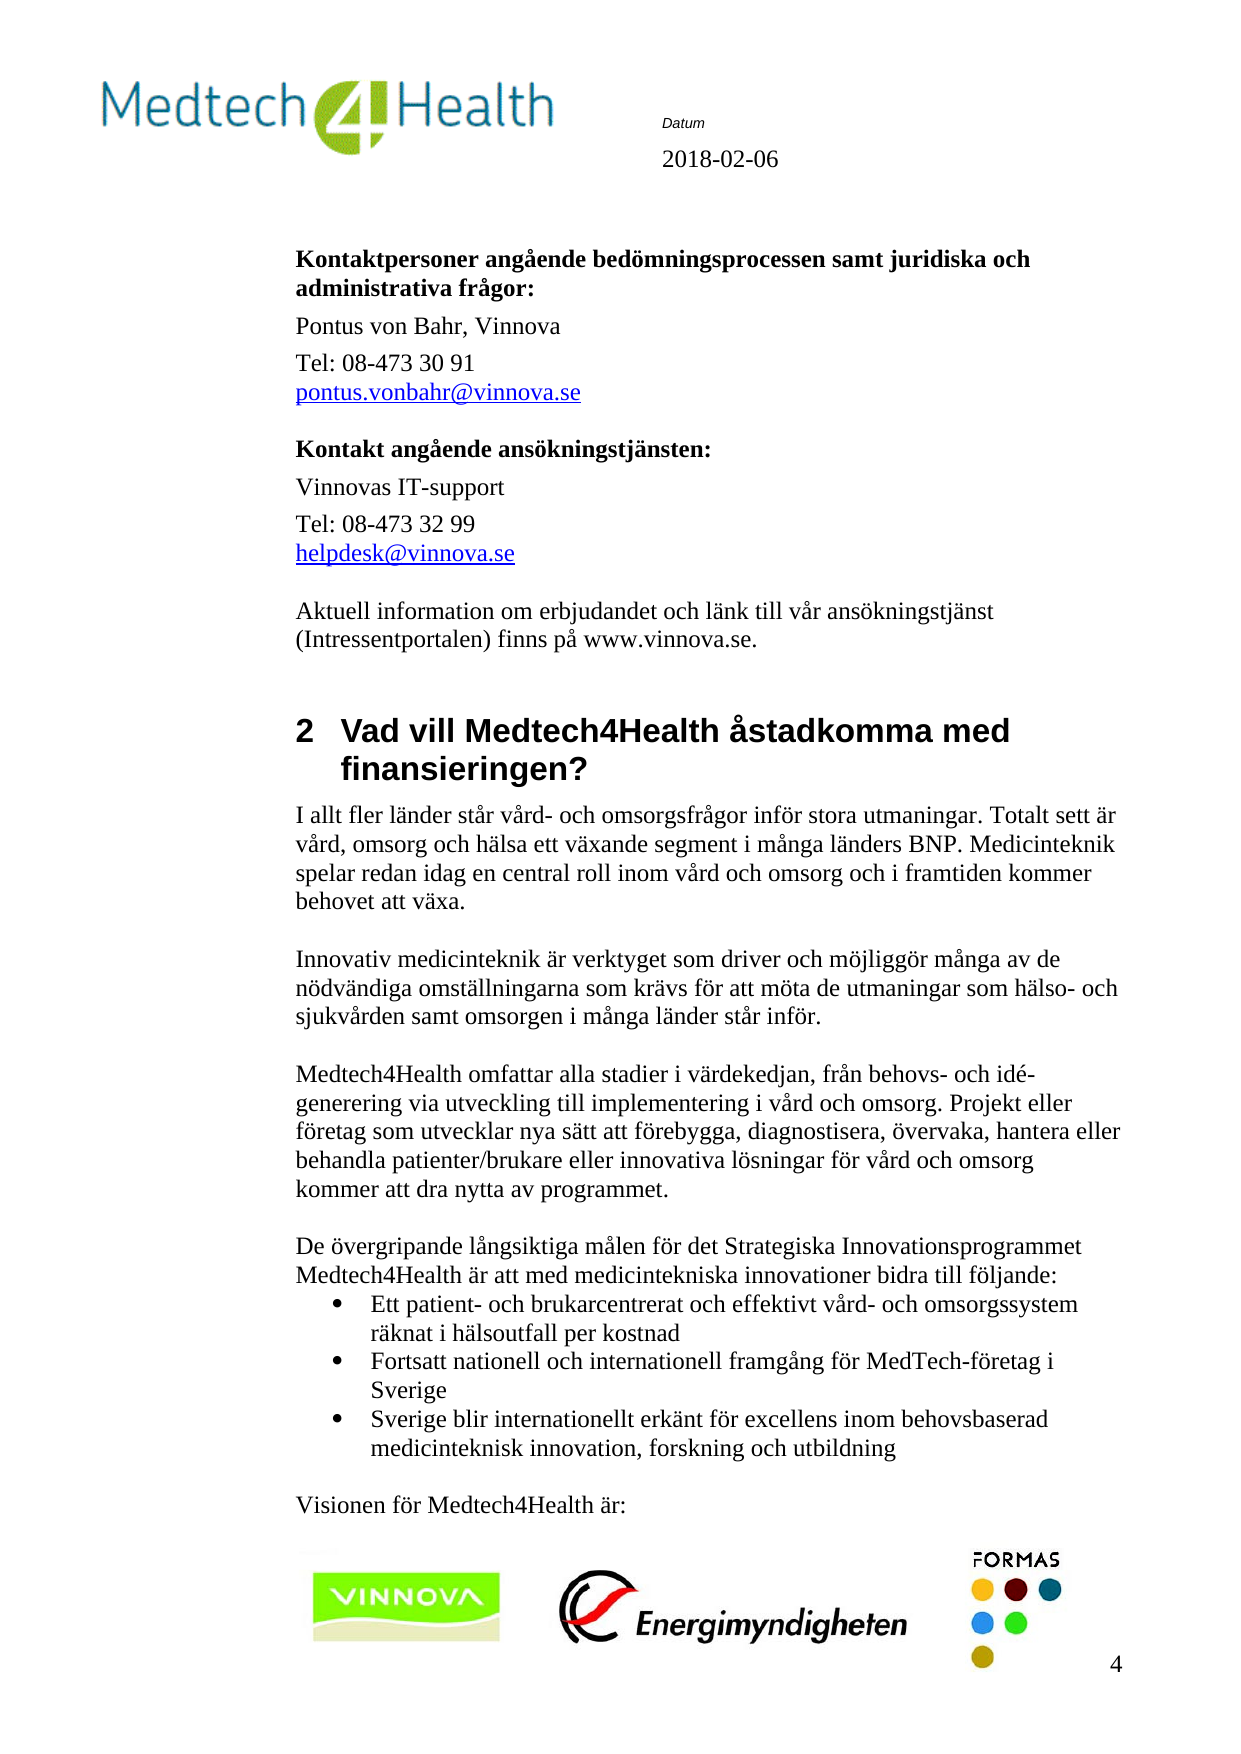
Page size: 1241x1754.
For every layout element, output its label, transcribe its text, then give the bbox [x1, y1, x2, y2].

list Aktuell information om erbjudandet och länk till vår ansökningstjänst (Intressentportalen) finns på www.vinnova.se. [295, 596, 1122, 653]
text Tel: 08-473 30 91 [295, 339, 1122, 377]
subtitle Vad vill Medtech4Health åstadkomma med finansieringen? [295, 711, 1122, 788]
text Medtech4Health omfattar alla stadier i värdekedjan, från behovs- och idé-generering via utveckling till implementering i vård och omsorg. Projekt eller företag som utvecklar nya sätt att förebygga, diagnostisera, övervaka, hantera eller behandla patienter/brukare eller innovativa lösningar för vård och omsorg kommer att dra nytta av programmet. [295, 1059, 1122, 1203]
text Innovativ medicinteknik är verktyget som driver och möjliggör många av de nödvändiga omställningarna som krävs för att möta de utmaningar som hälso- och sjukvården samt omsorgen i många länder står inför. [295, 944, 1122, 1030]
text pontus.vonbahr@vinnova.se [295, 377, 1122, 406]
picture [96, 73, 559, 159]
text Kontaktpersoner angående bedömningsprocessen samt juridiska och administrativa frågor: [295, 244, 1122, 302]
list Sverige blir internationellt erkänt för excellens inom behovsbaserad medicinteknisk innovation, forskning och utbildning [333, 1404, 1122, 1461]
text Tel: 08-473 32 99 [295, 501, 1122, 538]
text De övergripande långsiktiga målen för det Strategiska Innovationsprogrammet Medtech4Health är att med medicintekniska innovationer bidra till följande: [295, 1231, 1122, 1289]
list Ett patient- och brukarcentrerat och effektivt vård- och omsorgssystem räknat i hälsoutfall per kostnad [333, 1289, 1122, 1346]
list Fortsatt nationell och internationell framgång för MedTech-företag i Sverige [333, 1346, 1122, 1404]
text helpdesk@vinnova.se [295, 538, 1122, 567]
text Kontakt angående ansökningstjänsten: [295, 406, 1122, 463]
picture [298, 1540, 1110, 1673]
text I allt fler länder står vård- och omsorgsfrågor inför stora utmaningar. Totalt sett är vård, omsorg och hälsa ett växande segment i många länders BNP. Medicinteknik spelar redan idag en central roll inom vård och omsorg och i framtiden kommer behovet att växa. [295, 800, 1122, 915]
text Pontus von Bahr, Vinnova [295, 302, 1122, 339]
text Vinnovas IT-support [295, 463, 1122, 501]
text Visionen för Medtech4Health är: [295, 1490, 1122, 1519]
